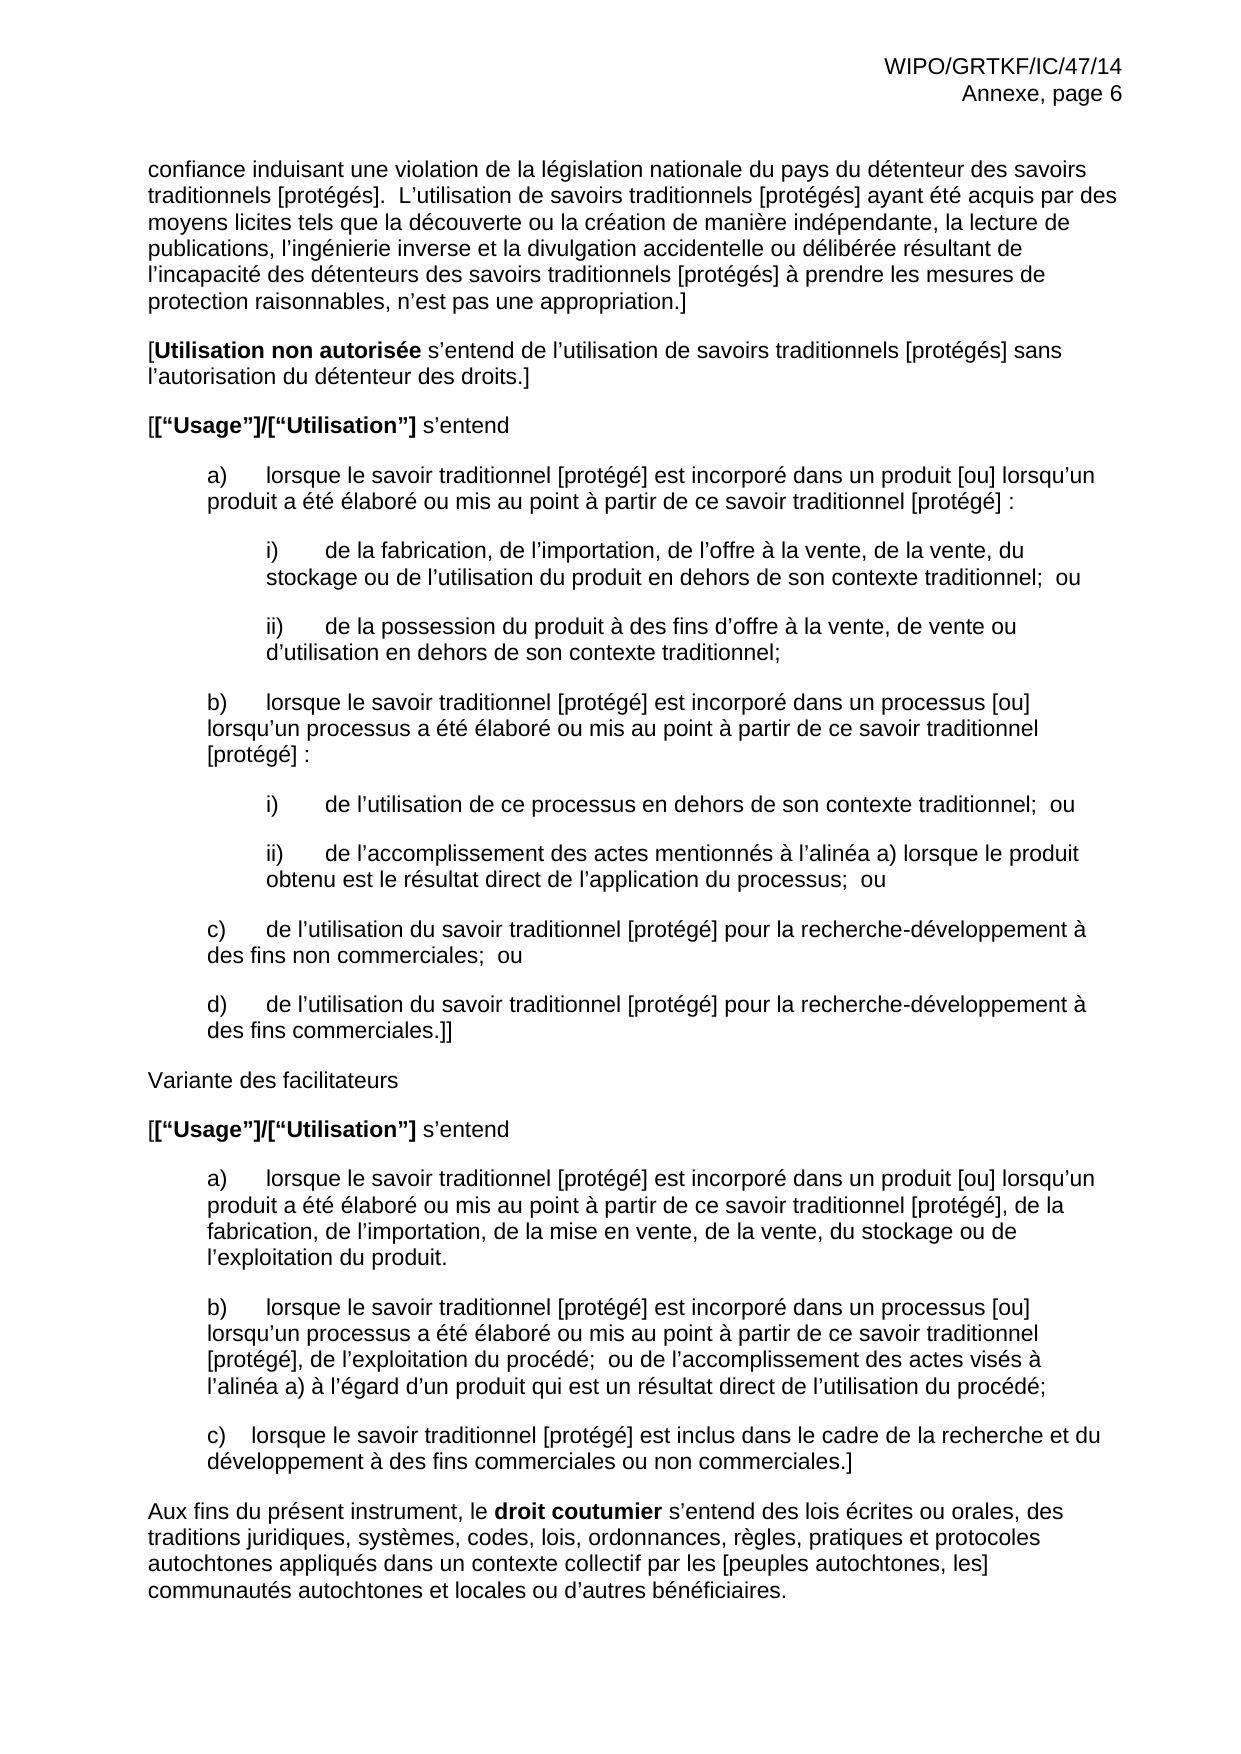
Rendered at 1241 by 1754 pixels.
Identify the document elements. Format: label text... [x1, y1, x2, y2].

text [148, 156, 1122, 314]
text c) lorsque le savoir traditionnel [protégé] est inclus dans le cadre de la recherche et du développement à des fins commerciales ou non commerciales.] [207, 1422, 1122, 1475]
text Variante des facilitateurs [148, 1067, 1122, 1093]
text b) lorsque le savoir traditionnel [protégé] est incorporé dans un processus [ou] lorsqu’un processus a été élaboré ou mis au point à partir de ce savoir traditionnel [protégé] : [207, 689, 1122, 768]
text Aux fins du présent instrument, le droit coutumier s’entend des lois écrites ou orales, des traditions juridiques, systèmes, codes, lois, ordonnances, règles, pratiques et protocoles autochtones appliqués dans un contexte collectif par les [peuples autochtones, les] communautés autochtones et locales ou d’autres bénéficiaires. [148, 1498, 1122, 1603]
text [[“Usage”]/[“Utilisation”] s’entend [148, 1116, 1122, 1142]
text c) de l’utilisation du savoir traditionnel [protégé] pour la recherche-développement à des fins non commerciales; ou [207, 916, 1122, 968]
text [[“Usage”]/[“Utilisation”] s’entend [148, 412, 1122, 439]
text b) lorsque le savoir traditionnel [protégé] est incorporé dans un processus [ou] lorsqu’un processus a été élaboré ou mis au point à partir de ce savoir traditionnel [protégé], de l’exploitation du procédé; ou de l’accomplissement des actes visés à l’alinéa a) à l’égard d’un produit qui est un résultat direct de l’utilisation du procédé; [207, 1294, 1122, 1399]
text i) de l’utilisation de ce processus en dehors de son contexte traditionnel; ou [266, 791, 1122, 817]
text i) de la fabrication, de l’importation, de l’offre à la vente, de la vente, du stockage ou de l’utilisation du produit en dehors de son contexte traditionnel; ou [266, 537, 1122, 590]
text a) lorsque le savoir traditionnel [protégé] est incorporé dans un produit [ou] lorsqu’un produit a été élaboré ou mis au point à partir de ce savoir traditionnel [protégé], de la fabrication, de l’importation, de la mise en vente, de la vente, du stockage ou de l’exploitation du produit. [207, 1165, 1122, 1271]
text d) de l’utilisation du savoir traditionnel [protégé] pour la recherche-développement à des fins commerciales.]] [207, 991, 1122, 1044]
text [Utilisation non autorisée s’entend de l’utilisation de savoirs traditionnels [protégés] sans l’autorisation du détenteur des droits.] [148, 337, 1122, 389]
text a) lorsque le savoir traditionnel [protégé] est incorporé dans un produit [ou] lorsqu’un produit a été élaboré ou mis au point à partir de ce savoir traditionnel [protégé] : [207, 462, 1122, 514]
text ii) de l’accomplissement des actes mentionnés à l’alinéa a) lorsque le produit obtenu est le résultat direct de l’application du processus; ou [266, 840, 1122, 893]
text ii) de la possession du produit à des fins d’offre à la vente, de vente ou d’utilisation en dehors de son contexte traditionnel; [266, 613, 1122, 666]
